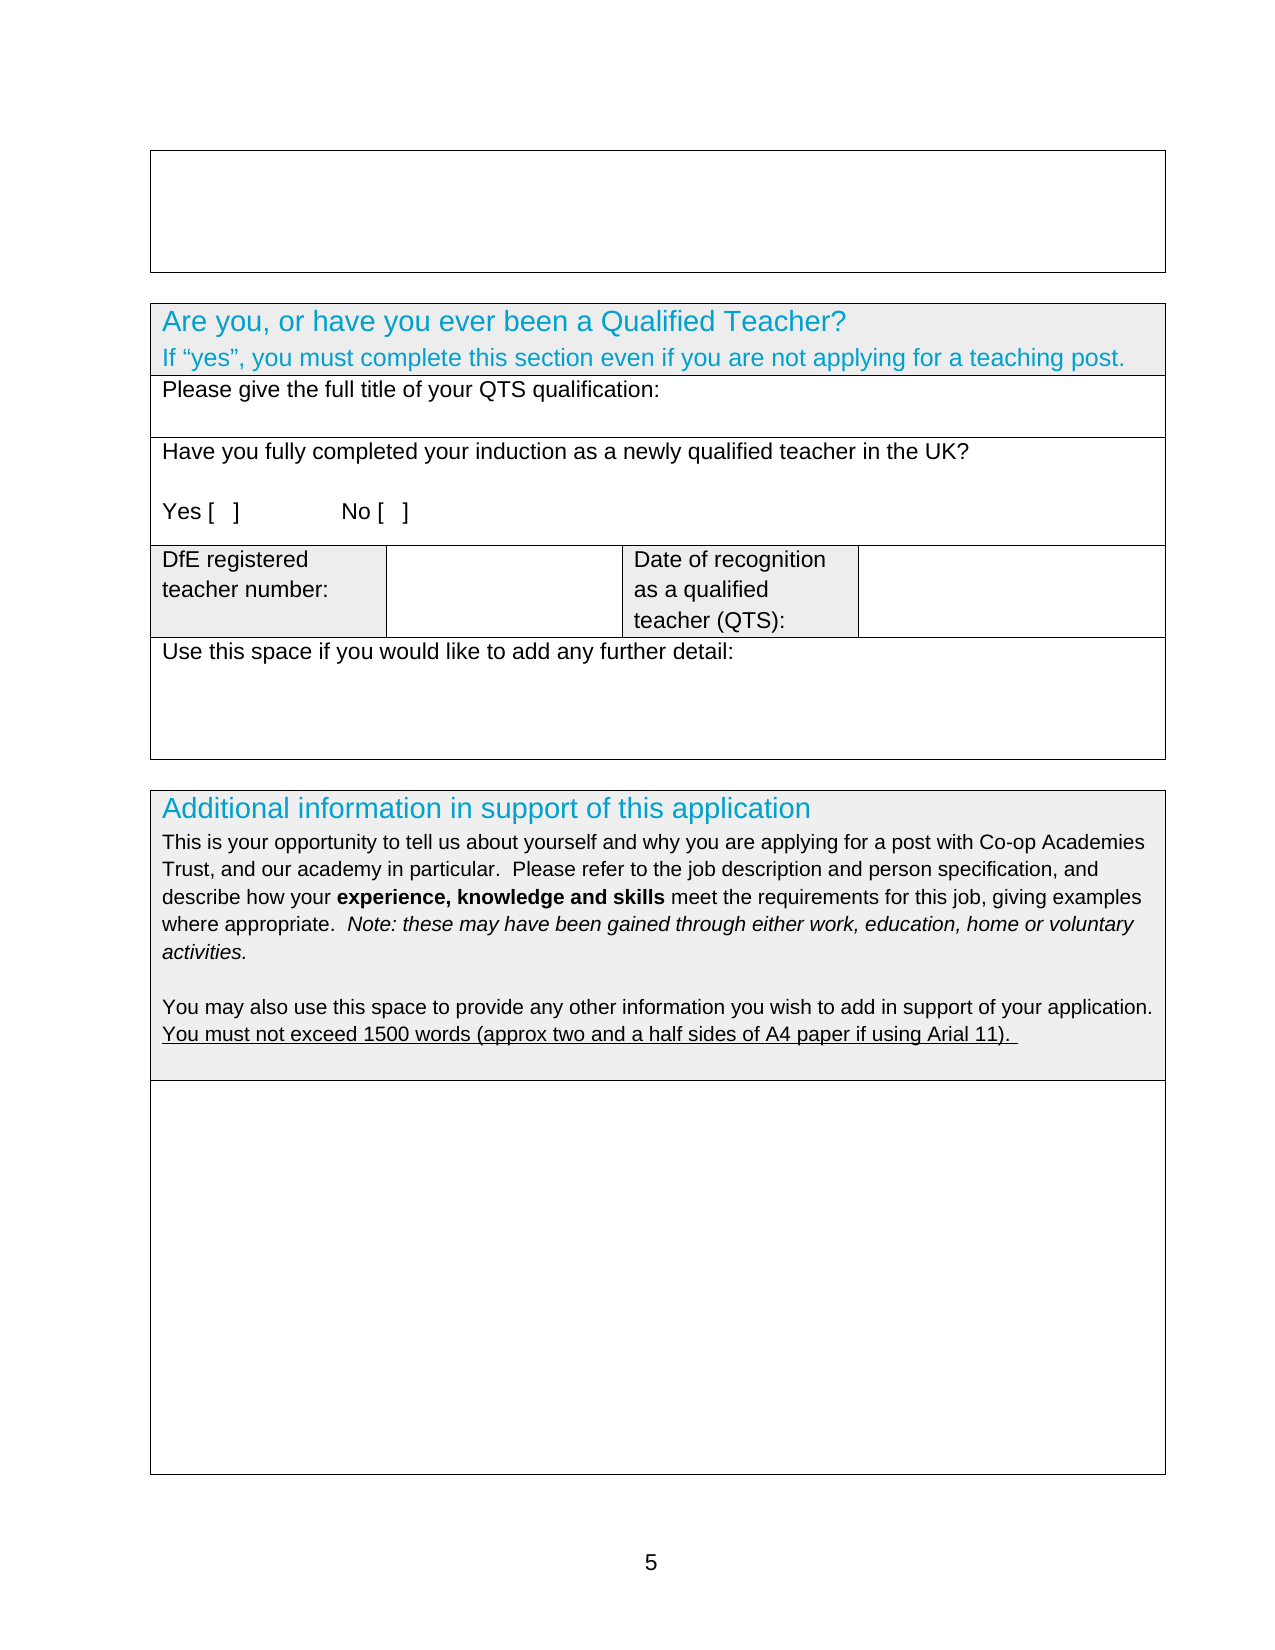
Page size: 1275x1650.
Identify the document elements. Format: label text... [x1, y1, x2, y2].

table_cell [151, 151, 1165, 272]
table_header Additional information in support of this application This is your opportunity to tell us about yourself and why you are applying for a post with Co-op Academies Trust, and our academy in particular. Please refer to the job description and person specification, and describe how your experience, knowledge and skills meet the requirements for this job, giving examples where appropriate. Note: these may have been gained through either work, education, home or voluntary activities. You may also use this space to provide any other information you wish to add in support of your application. You must not exceed 1500 words (approx two and a half sides of A4 paper if using Arial 11). [151, 791, 1165, 1080]
table_cell Date of recognition as a qualified teacher (QTS): [623, 546, 858, 637]
table_cell DfE registered teacher number: [151, 546, 386, 637]
table_cell Have you fully completed your induction as a newly qualified teacher in the UK? Yes [ ] No [ ] [151, 438, 1165, 545]
table_cell Please give the full title of your QTS qualification: [151, 376, 1165, 437]
table_cell [859, 546, 1165, 637]
table_cell [151, 1081, 1165, 1473]
table_cell [387, 546, 622, 637]
table_header Are you, or have you ever been a Qualified Teacher? If “yes”, you must complete this section even if you are not applying for a teaching post. [151, 304, 1165, 375]
table_cell Use this space if you would like to add any further detail: [151, 638, 1165, 759]
